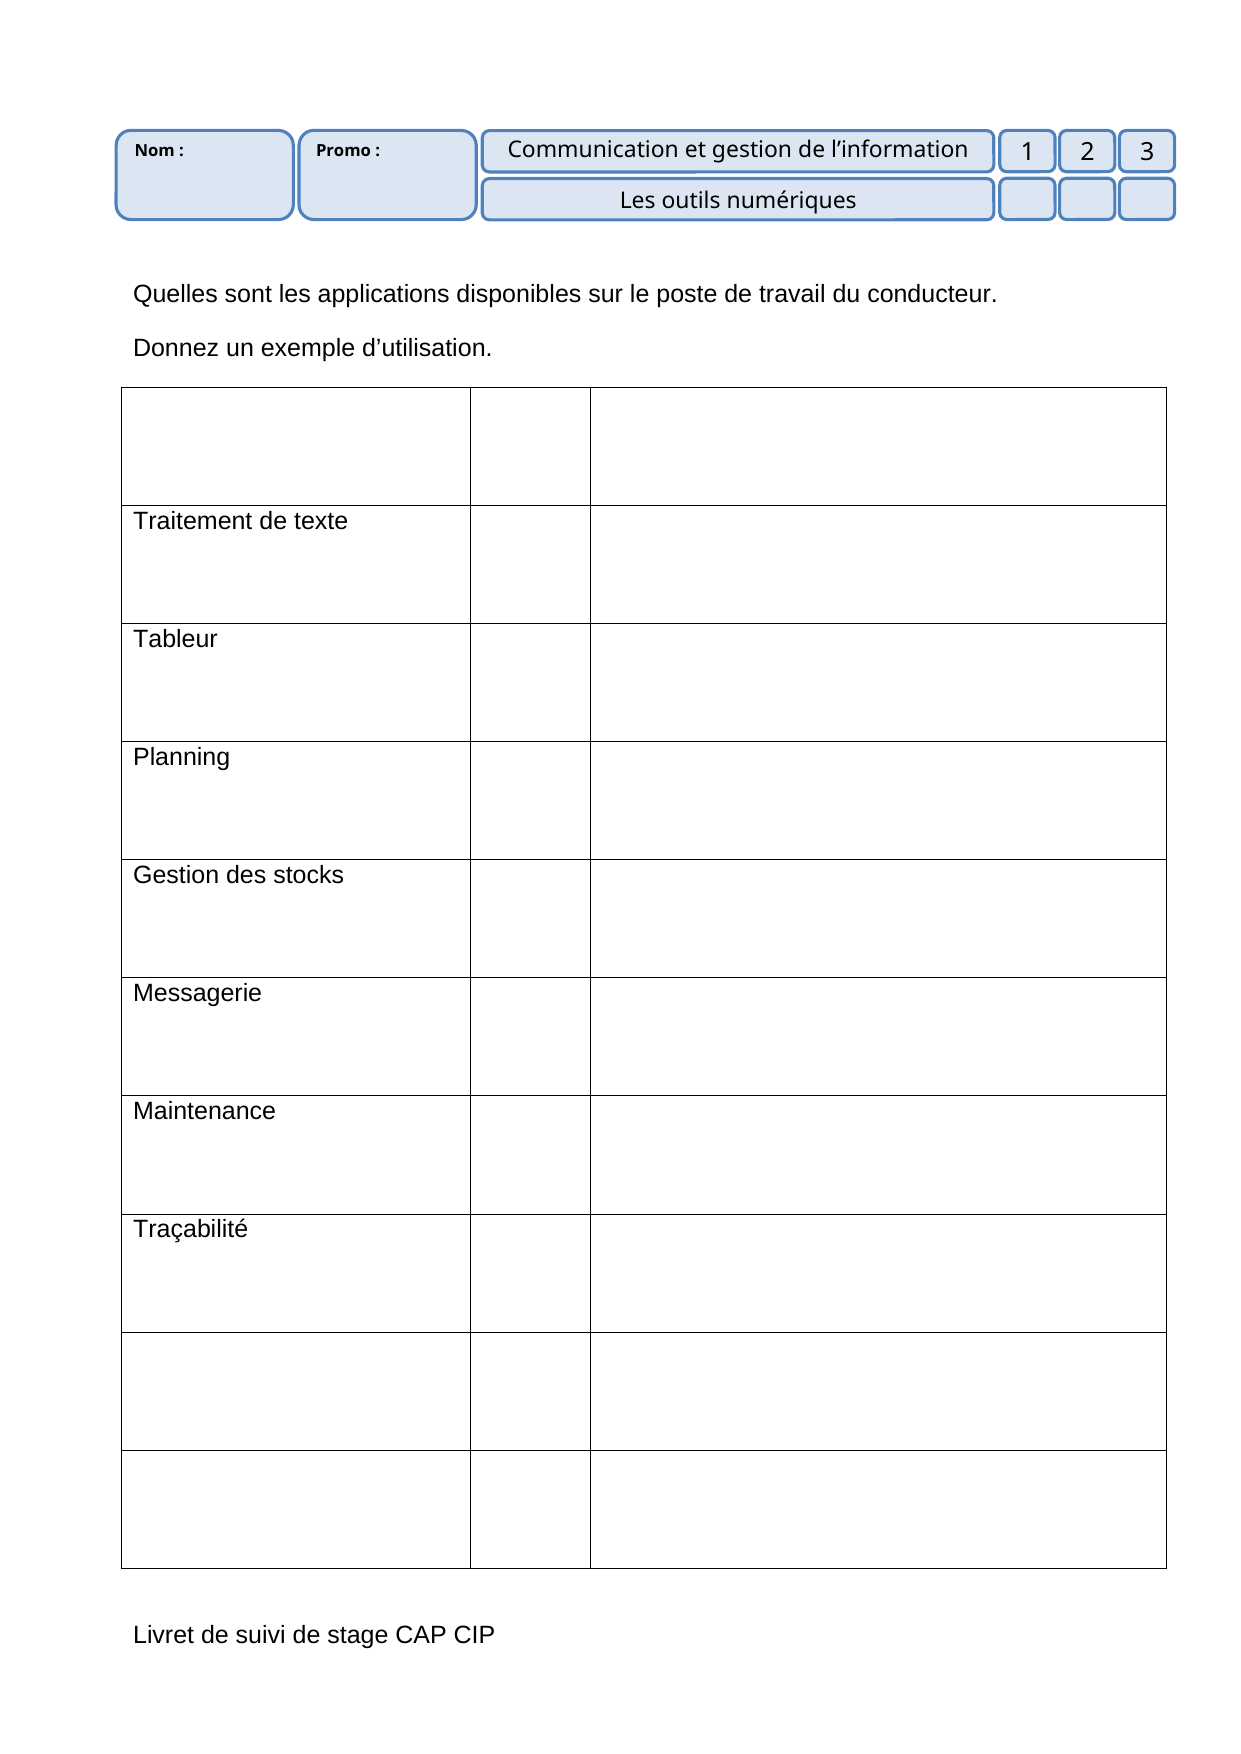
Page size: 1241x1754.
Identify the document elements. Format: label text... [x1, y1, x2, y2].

table_cell [122, 1451, 470, 1568]
table_cell [591, 978, 1166, 1095]
table_cell Traitement de texte [122, 506, 470, 623]
table_cell Tableur [122, 624, 470, 741]
table_cell [122, 1333, 470, 1450]
table_cell [591, 742, 1166, 859]
table_cell [591, 1333, 1166, 1450]
table_cell Gestion des stocks [122, 860, 470, 977]
table_cell [471, 506, 590, 623]
table_cell [471, 1333, 590, 1450]
table_cell Planning [122, 742, 470, 859]
table_cell [471, 1215, 590, 1332]
table_header [122, 388, 470, 505]
table_cell Messagerie [122, 978, 470, 1095]
table_cell [591, 624, 1166, 741]
table_cell [471, 1096, 590, 1213]
table_cell [471, 860, 590, 977]
table_cell [471, 1451, 590, 1568]
table_cell [591, 1451, 1166, 1568]
table_cell Traçabilité [122, 1215, 470, 1332]
text Donnez un exemple d’utilisation. [133, 333, 1165, 361]
table_cell [471, 624, 590, 741]
text Quelles sont les applications disponibles sur le poste de travail du conducteur. [133, 279, 1165, 308]
table_header [591, 388, 1166, 505]
table_cell [591, 1215, 1166, 1332]
table_cell [591, 1096, 1166, 1213]
table_cell Maintenance [122, 1096, 470, 1213]
table_cell [471, 978, 590, 1095]
table_cell [591, 860, 1166, 977]
table_cell [591, 506, 1166, 623]
table_cell [471, 742, 590, 859]
table_header [471, 388, 590, 505]
